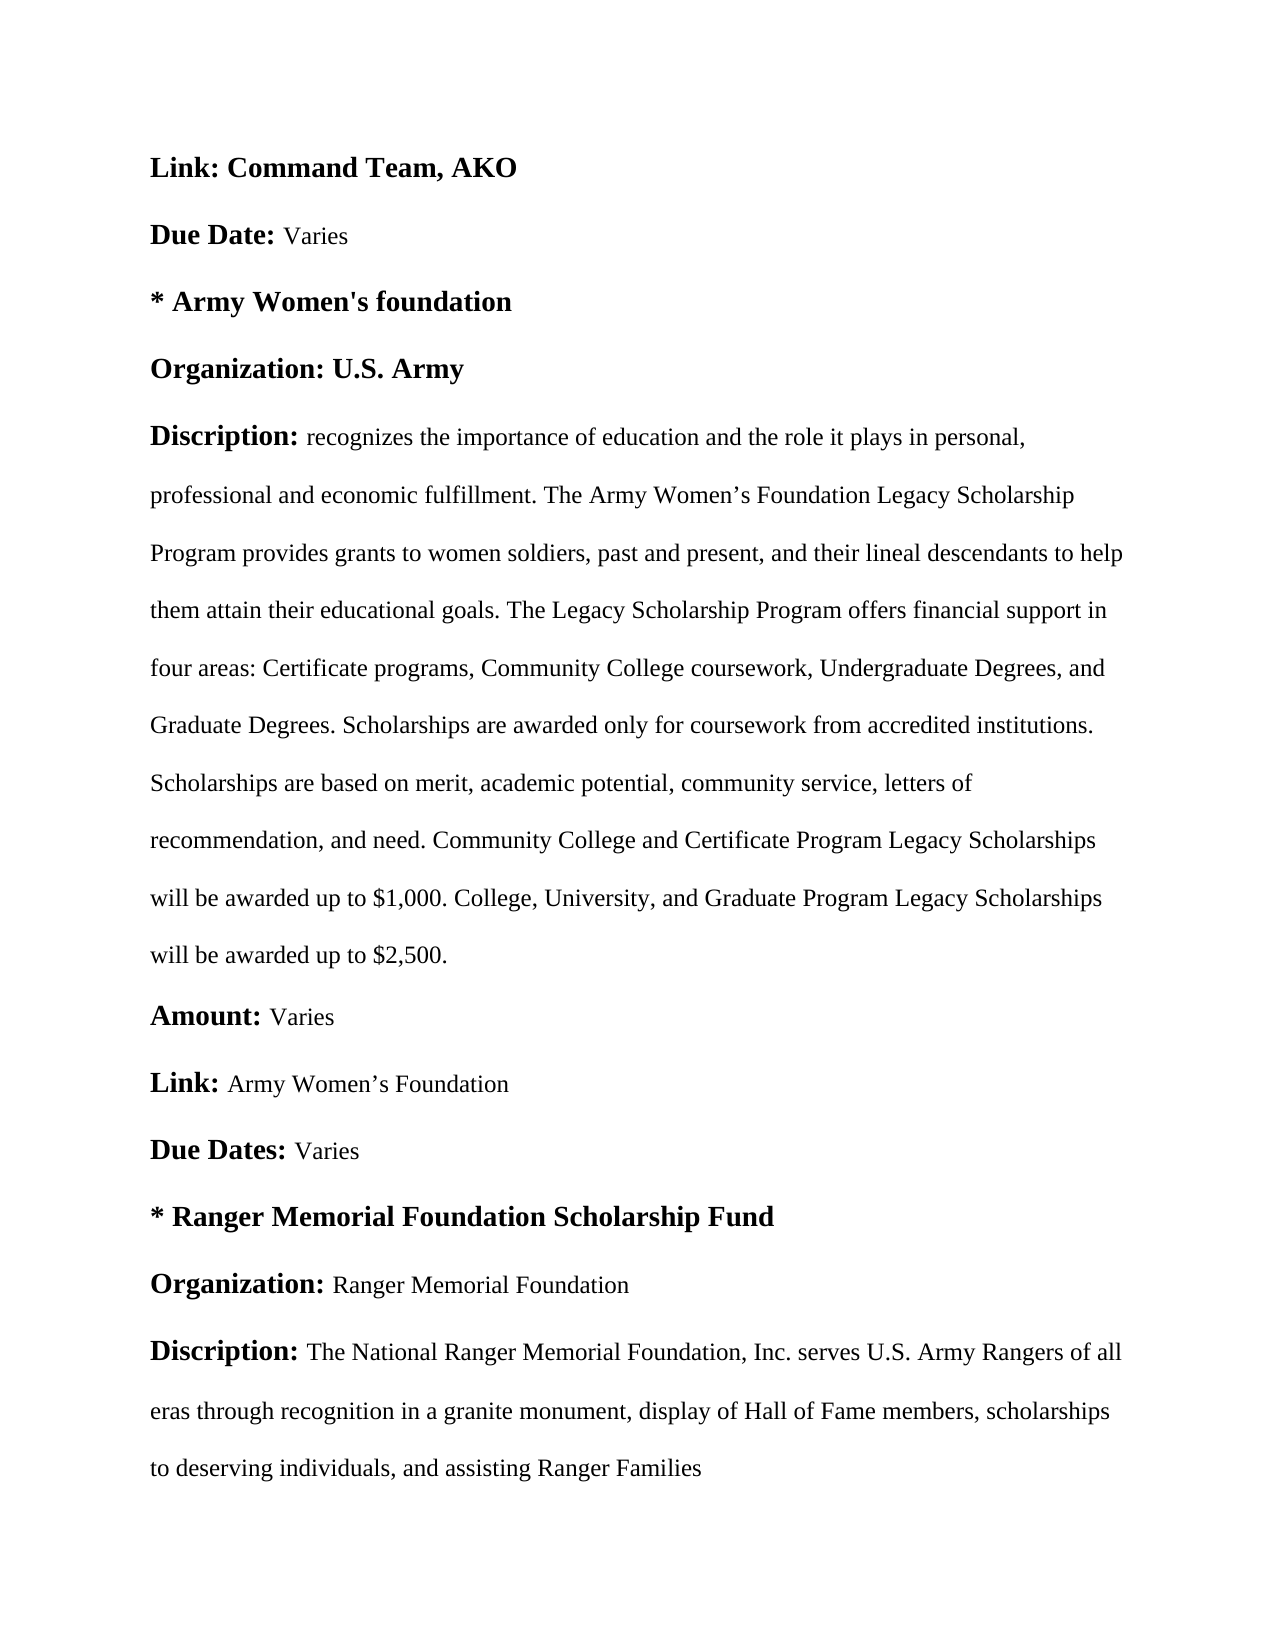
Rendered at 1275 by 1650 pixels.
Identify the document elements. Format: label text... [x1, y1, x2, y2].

text Link: Army Women’s Foundation [150, 1065, 1125, 1099]
text Discription: recognizes the importance of education and the role it plays in personal, professional and economic fulfillment. The Army Women’s Foundation Legacy Scholarship Program provides grants to women soldiers, past and present, and their lineal descendants to help them attain their educational goals. The Legacy Scholarship Program offers financial support in four areas: Certificate programs, Community College coursework, Undergraduate Degrees, and Graduate Degrees. Scholarships are awarded only for coursework from accredited institutions. Scholarships are based on merit, academic potential, community service, letters of recommendation, and need. Community College and Certificate Program Legacy Scholarships will be awarded up to $1,000. College, University, and Graduate Program Legacy Scholarships will be awarded up to $2,500. [150, 418, 1125, 969]
text Amount: Varies [150, 998, 1125, 1032]
text * Ranger Memorial Foundation Scholarship Fund [150, 1199, 1125, 1233]
text Discription: The National Ranger Memorial Foundation, Inc. serves U.S. Army Rangers of all eras through recognition in a granite monument, display of Hall of Fame members, scholarships to deserving individuals, and assisting Ranger Families [150, 1333, 1125, 1482]
text Due Dates: Varies [150, 1132, 1125, 1166]
text Due Date: Varies [150, 217, 1125, 251]
text Organization: Ranger Memorial Foundation [150, 1266, 1125, 1300]
text Link: Command Team, AKO [150, 150, 1125, 183]
text * Army Women's foundation [150, 284, 1125, 318]
text Organization: U.S. Army [150, 351, 1125, 385]
